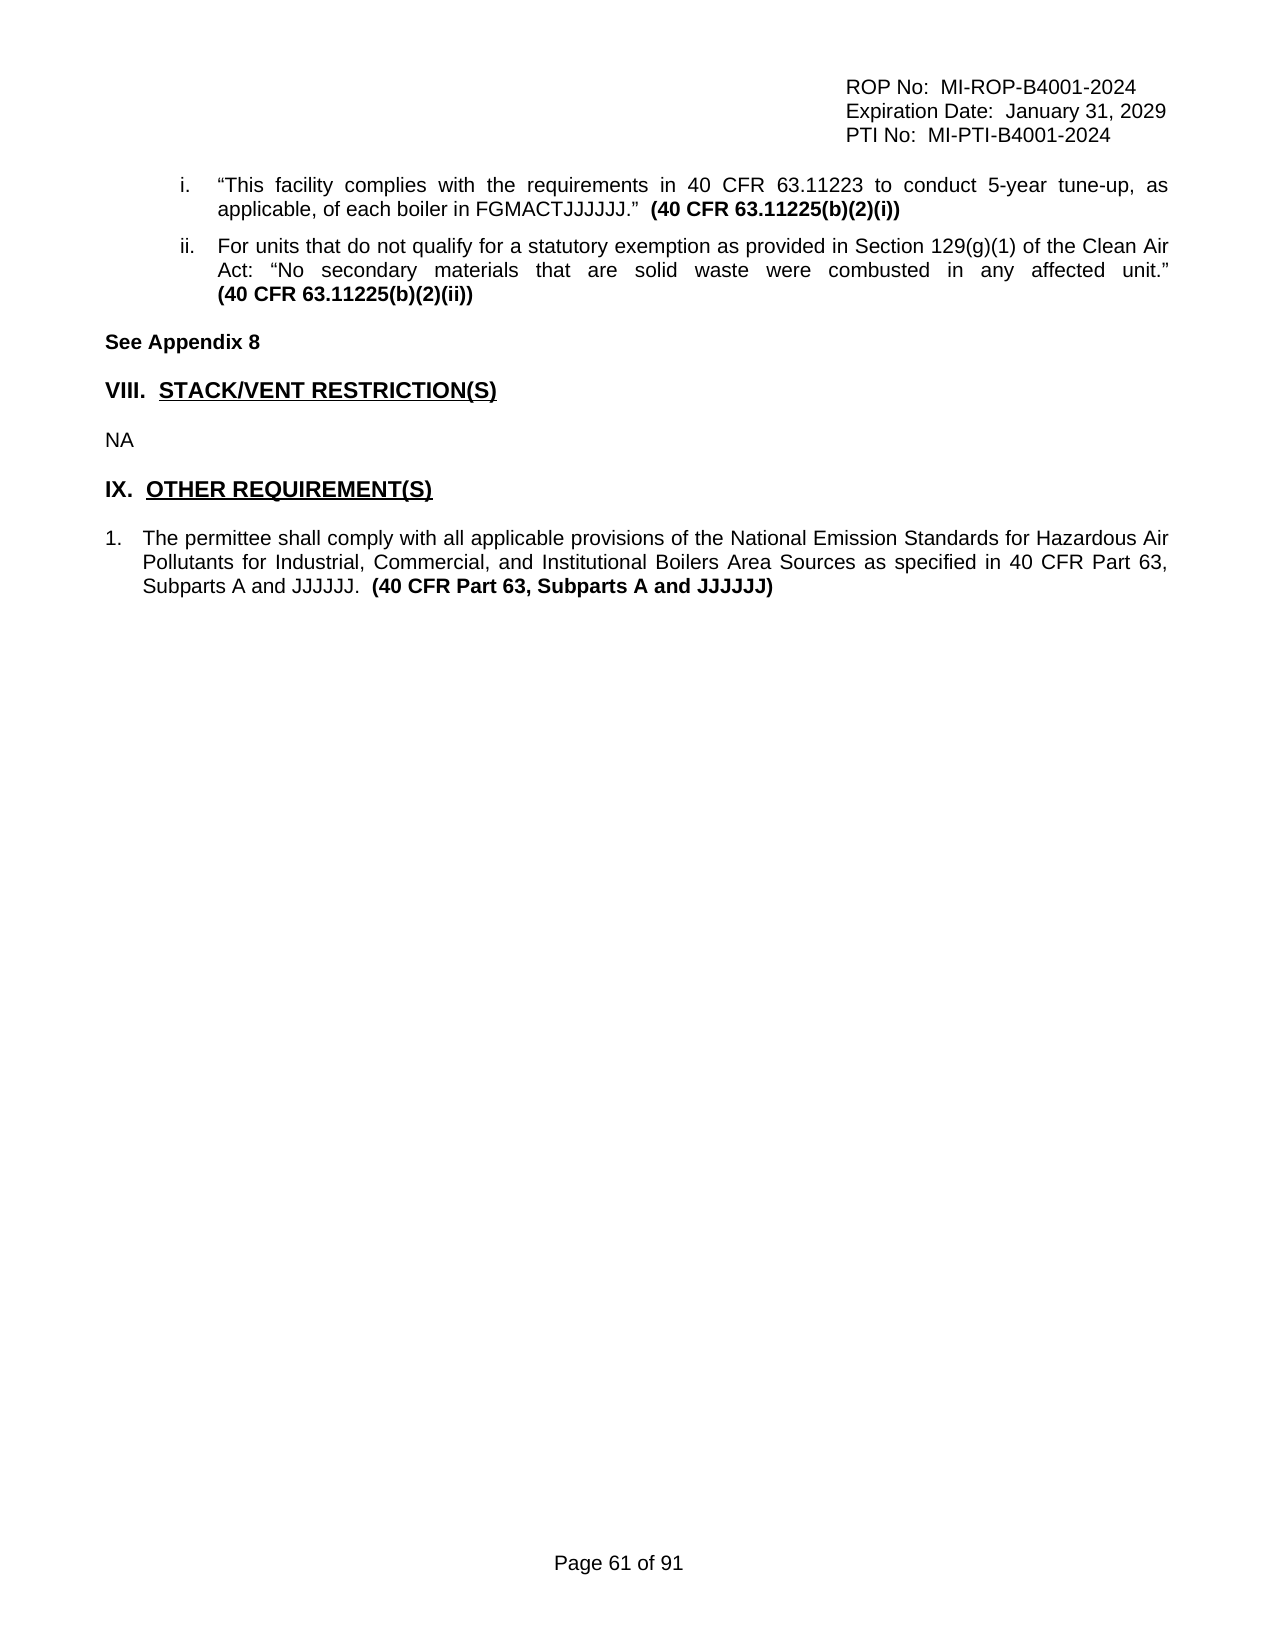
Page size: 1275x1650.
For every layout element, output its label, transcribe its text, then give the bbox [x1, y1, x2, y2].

text i. “This facility complies with the requirements in 40 CFR 63.11223 to conduct 5-year tune-up, as applicable, of each boiler in FGMACTJJJJJJ.” (40 CFR 63.11225(b)(2)(i)) [180, 173, 1170, 221]
text IX. OTHER REQUIREMENT(S) [105, 476, 1170, 502]
text See Appendix 8 [105, 329, 1170, 353]
list The permittee shall comply with all applicable provisions of the National Emission Standards for Hazardous Air Pollutants for Industrial, Commercial, and Institutional Boilers Area Sources as specified in 40 CFR Part 63, Subparts A and JJJJJJ. (40 CFR Part 63, Subparts A and JJJJJJ) [105, 526, 1170, 598]
text ii. For units that do not qualify for a statutory exemption as provided in Section 129(g)(1) of the Clean Air Act: “No secondary materials that are solid waste were combusted in any affected unit.” (40 CFR 63.11225(b)(2)(ii)) [180, 234, 1170, 306]
text NA [105, 428, 1170, 452]
text VIII. STACK/VENT RESTRICTION(S) [105, 377, 1170, 404]
